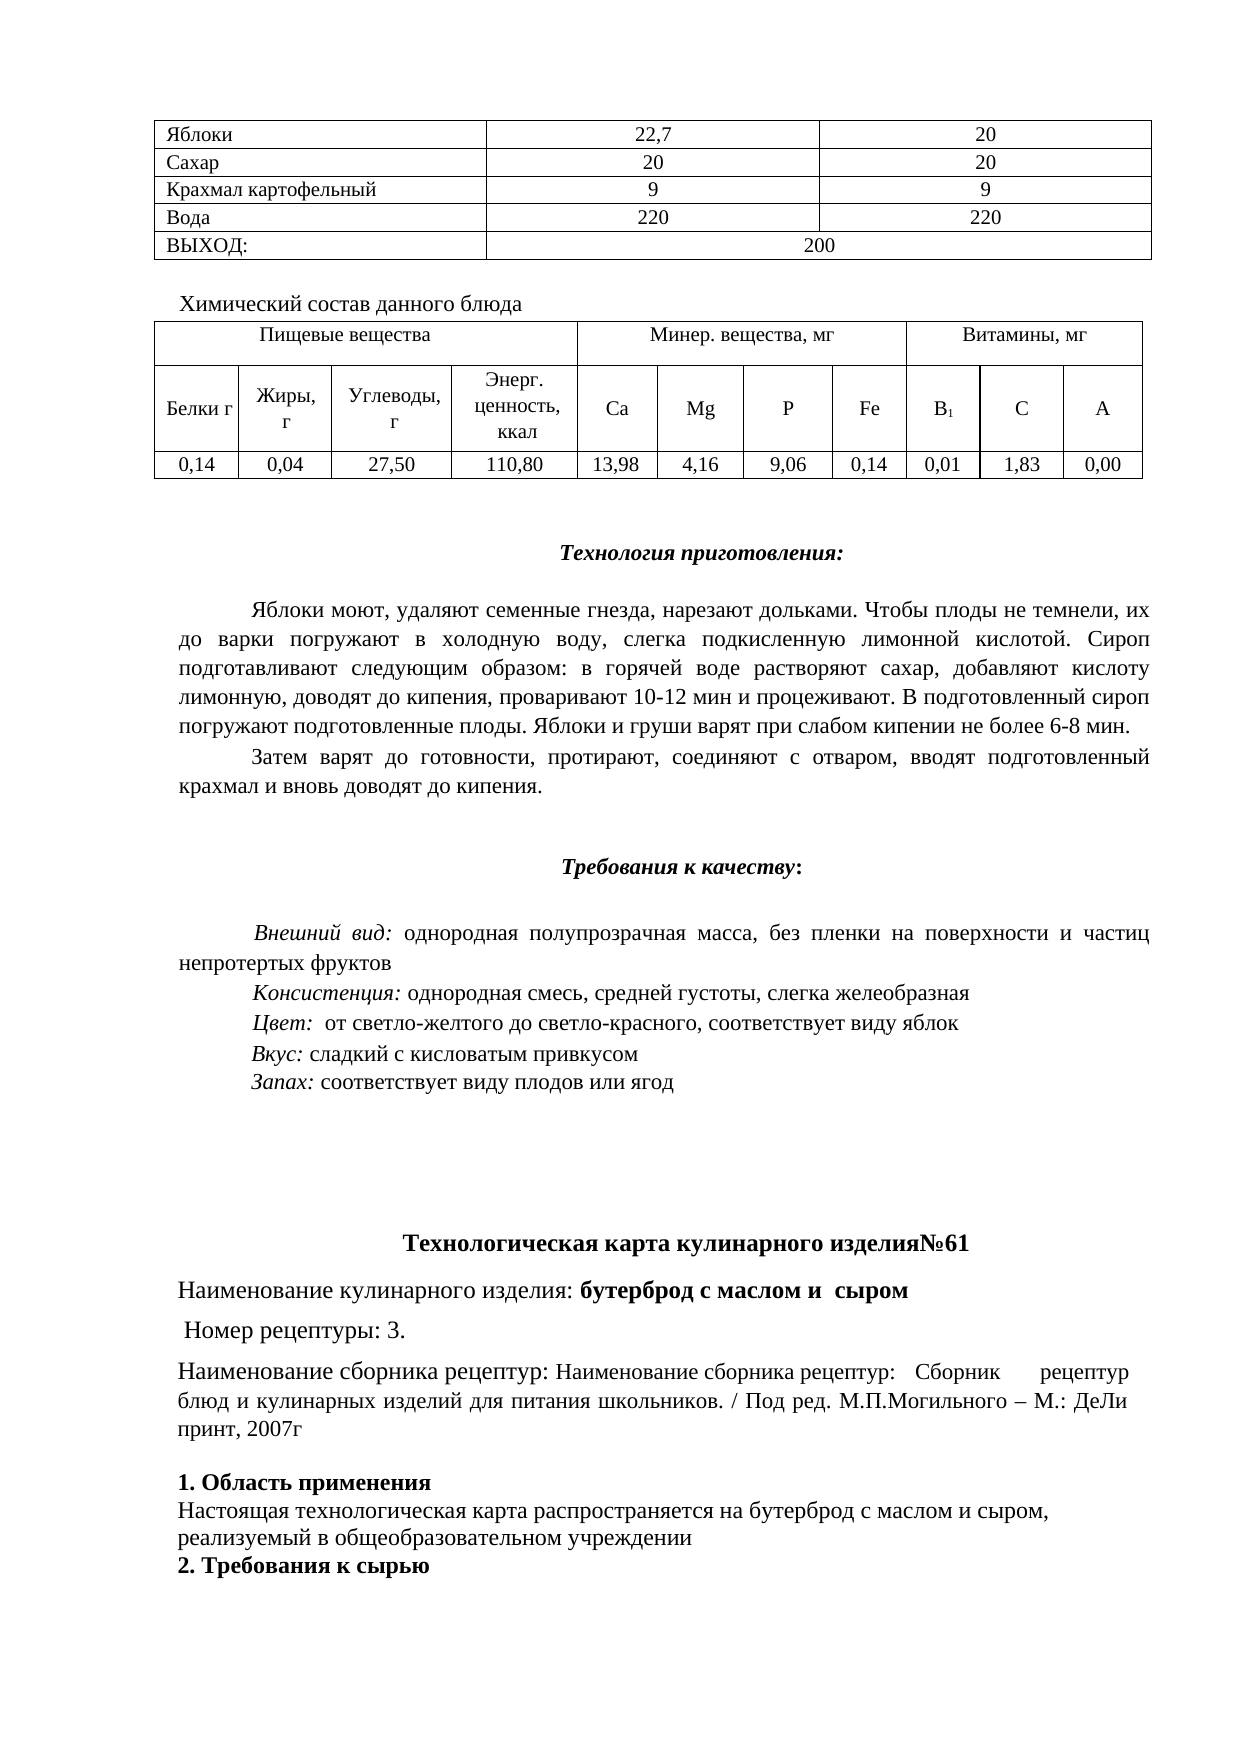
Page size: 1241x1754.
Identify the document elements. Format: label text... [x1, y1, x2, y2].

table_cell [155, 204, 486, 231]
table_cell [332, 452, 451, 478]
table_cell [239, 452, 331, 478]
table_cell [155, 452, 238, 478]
text Номер рецептуры: 3. [177, 1316, 1148, 1344]
text Технология приготовления: [251, 539, 1152, 565]
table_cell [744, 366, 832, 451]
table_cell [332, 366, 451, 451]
text Химический состав данного блюда [179, 290, 1151, 316]
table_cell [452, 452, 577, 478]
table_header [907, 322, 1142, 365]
text Затем варят до готовности, протирают, соединяют с отваром, вводят подготовленный крахмал и вновь доводят до кипения. [179, 743, 1151, 798]
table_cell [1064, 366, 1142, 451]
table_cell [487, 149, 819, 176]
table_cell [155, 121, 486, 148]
text Настоящая технологическая карта распространяется на бутерброд с маслом и сыром, реализуемый в общеобразовательном учреждении [177, 1496, 1152, 1551]
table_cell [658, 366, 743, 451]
text Яблоки моют, удаляют семенные гнезда, нарезают дольками. Чтобы плоды не темнели, их до варки погружают в холодную воду, слегка подкисленную лимонной кислотой. Сироп подготавливают следующим образом: в горячей воде растворяют сахар, добавляют кислоту лимонную, доводят до кипения, проваривают 10-12 мин и процеживают. В подготовленный сироп погружают подготовленные плоды. Яблоки и груши варят при слабом кипении не более 6-8 мин. [179, 596, 1151, 739]
text Наименование кулинарного изделия: бутерброд с маслом и сыром [580, 1281, 1148, 1303]
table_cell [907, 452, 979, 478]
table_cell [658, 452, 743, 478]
text Наименование сборника рецептур: Наименование сборника рецептур: Сборник рецептур блюд и кулинарных изделий для питания школьников. / Под ред. М.П.Могильного – М.: ДеЛи принт, 2007г [177, 1357, 1129, 1442]
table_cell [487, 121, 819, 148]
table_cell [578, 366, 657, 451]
text Консистенция: однородная смесь, средней густоты, слегка желеобразная [252, 979, 1151, 1005]
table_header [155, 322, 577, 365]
text Цвет: от светло-желтого до светло-красного, соответствует виду яблок [252, 1009, 1151, 1036]
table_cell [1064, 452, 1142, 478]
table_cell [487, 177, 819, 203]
text Вкус: сладкий с кисловатым привкусом [251, 1040, 1152, 1066]
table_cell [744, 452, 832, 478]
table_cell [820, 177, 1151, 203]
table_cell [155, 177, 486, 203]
text Наименование кулинарного изделия: бутерброд с маслом и сыром [177, 1281, 574, 1303]
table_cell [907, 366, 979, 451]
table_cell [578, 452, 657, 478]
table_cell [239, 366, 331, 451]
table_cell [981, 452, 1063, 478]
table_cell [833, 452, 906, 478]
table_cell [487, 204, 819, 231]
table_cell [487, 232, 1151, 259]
text Запах: соответствует виду плодов или ягод [251, 1068, 1152, 1095]
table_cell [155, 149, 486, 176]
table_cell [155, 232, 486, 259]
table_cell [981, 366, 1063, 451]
text Технологическая карта кулинарного изделия№61 [402, 1233, 1152, 1256]
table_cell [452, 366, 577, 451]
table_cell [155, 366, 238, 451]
text Требования к качеству: [251, 853, 1112, 879]
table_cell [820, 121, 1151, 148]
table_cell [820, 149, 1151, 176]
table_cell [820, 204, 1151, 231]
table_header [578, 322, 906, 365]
text 2. Требования к сырью [177, 1551, 1152, 1578]
text Внешний вид: однородная полупрозрачная масса, без пленки на поверхности и частиц непротертых фруктов [179, 919, 1151, 975]
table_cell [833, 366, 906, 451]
text 1. Область применения [177, 1468, 1152, 1496]
